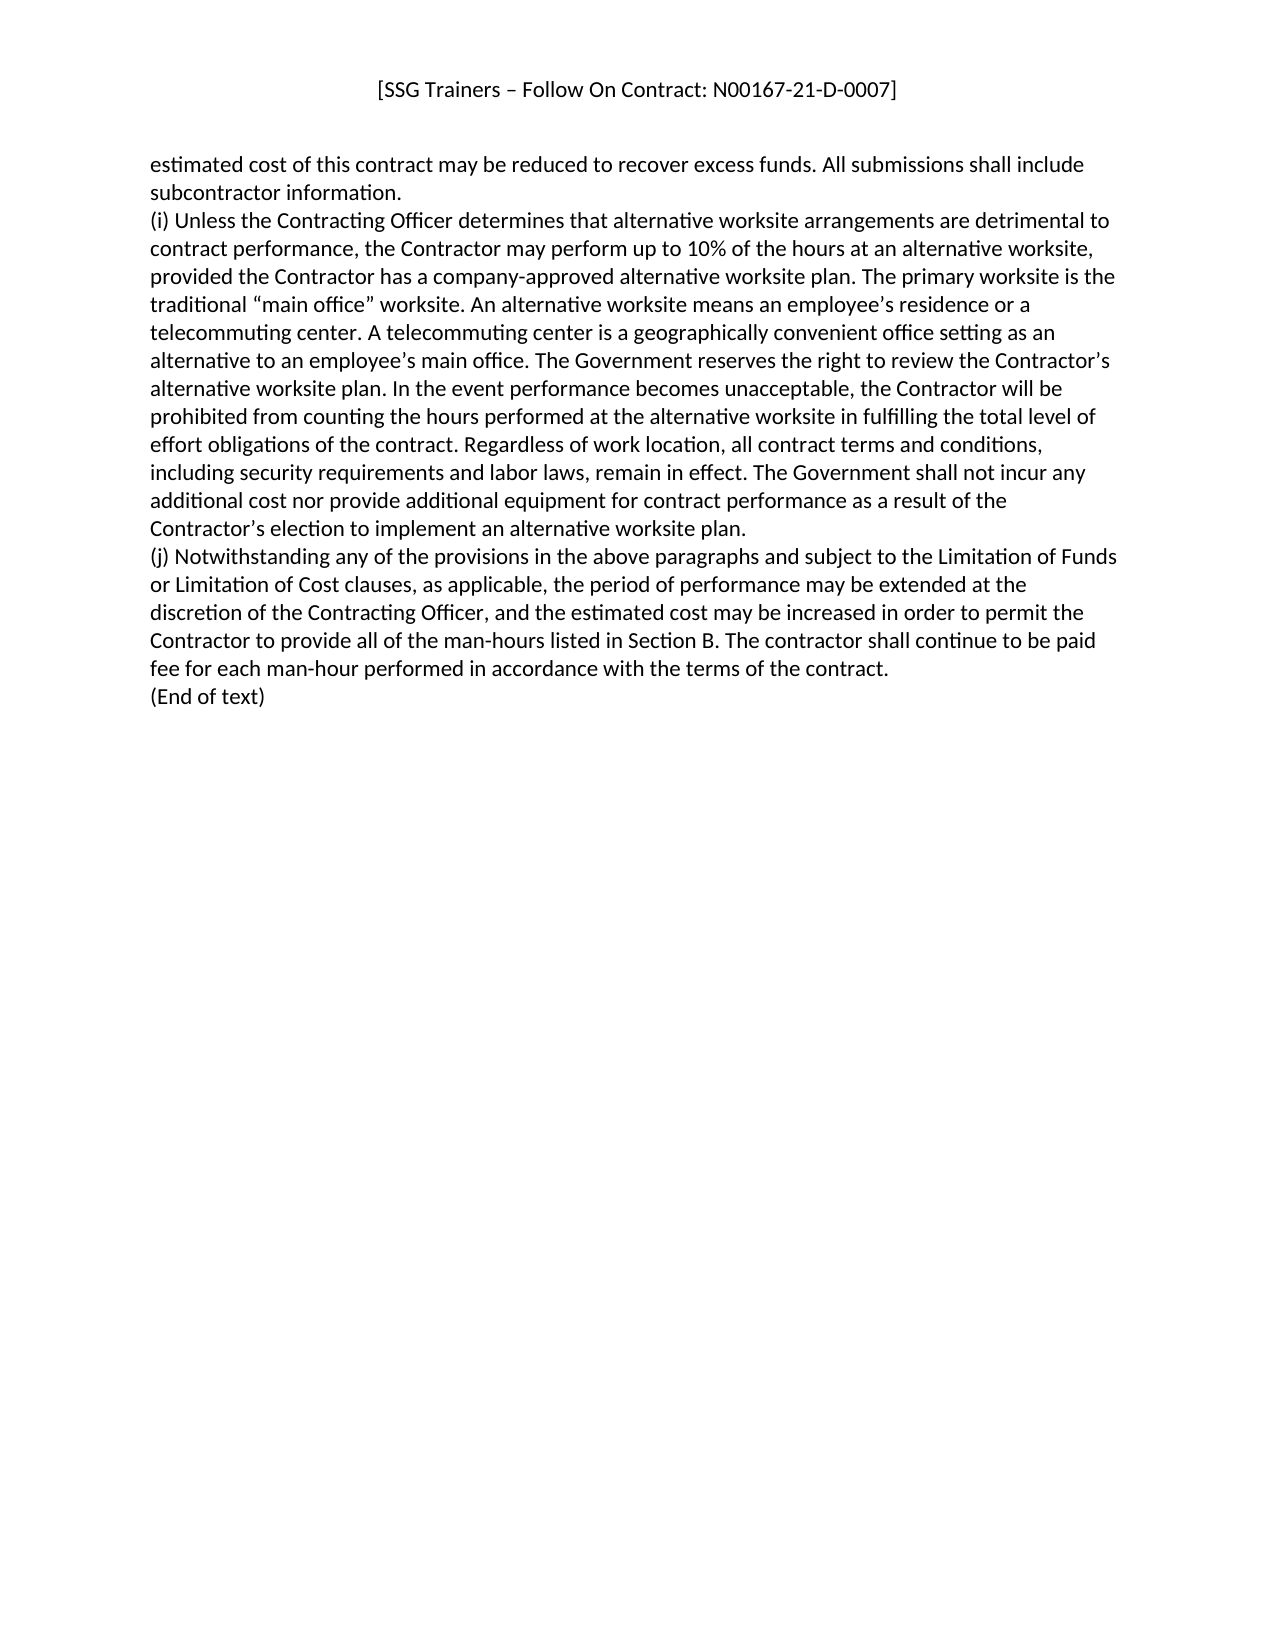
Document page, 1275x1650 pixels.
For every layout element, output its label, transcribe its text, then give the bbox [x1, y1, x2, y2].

text (i) Unless the Contracting Officer determines that alternative worksite arrangements are detrimental to contract performance, the Contractor may perform up to 10% of the hours at an alternative worksite, provided the Contractor has a company-approved alternative worksite plan. The primary worksite is the traditional “main office” worksite. An alternative worksite means an employee’s residence or a telecommuting center. A telecommuting center is a geographically convenient office setting as an alternative to an employee’s main office. The Government reserves the right to review the Contractor’s alternative worksite plan. In the event performance becomes unacceptable, the Contractor will be prohibited from counting the hours performed at the alternative worksite in fulfilling the total level of [150, 206, 1125, 430]
text effort obligations of the contract. Regardless of work location, all contract terms and conditions, including security requirements and labor laws, remain in effect. The Government shall not incur any additional cost nor provide additional equipment for contract performance as a result of the Contractor’s election to implement an alternative worksite plan. [150, 430, 1125, 542]
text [150, 150, 1125, 206]
text (j) Notwithstanding any of the provisions in the above paragraphs and subject to the Limitation of Funds or Limitation of Cost clauses, as applicable, the period of performance may be extended at the discretion of the Contracting Officer, and the estimated cost may be increased in order to permit the Contractor to provide all of the man-hours listed in Section B. The contractor shall continue to be paid fee for each man-hour performed in accordance with the terms of the contract. [150, 542, 1125, 682]
text (End of text) [150, 682, 1125, 710]
